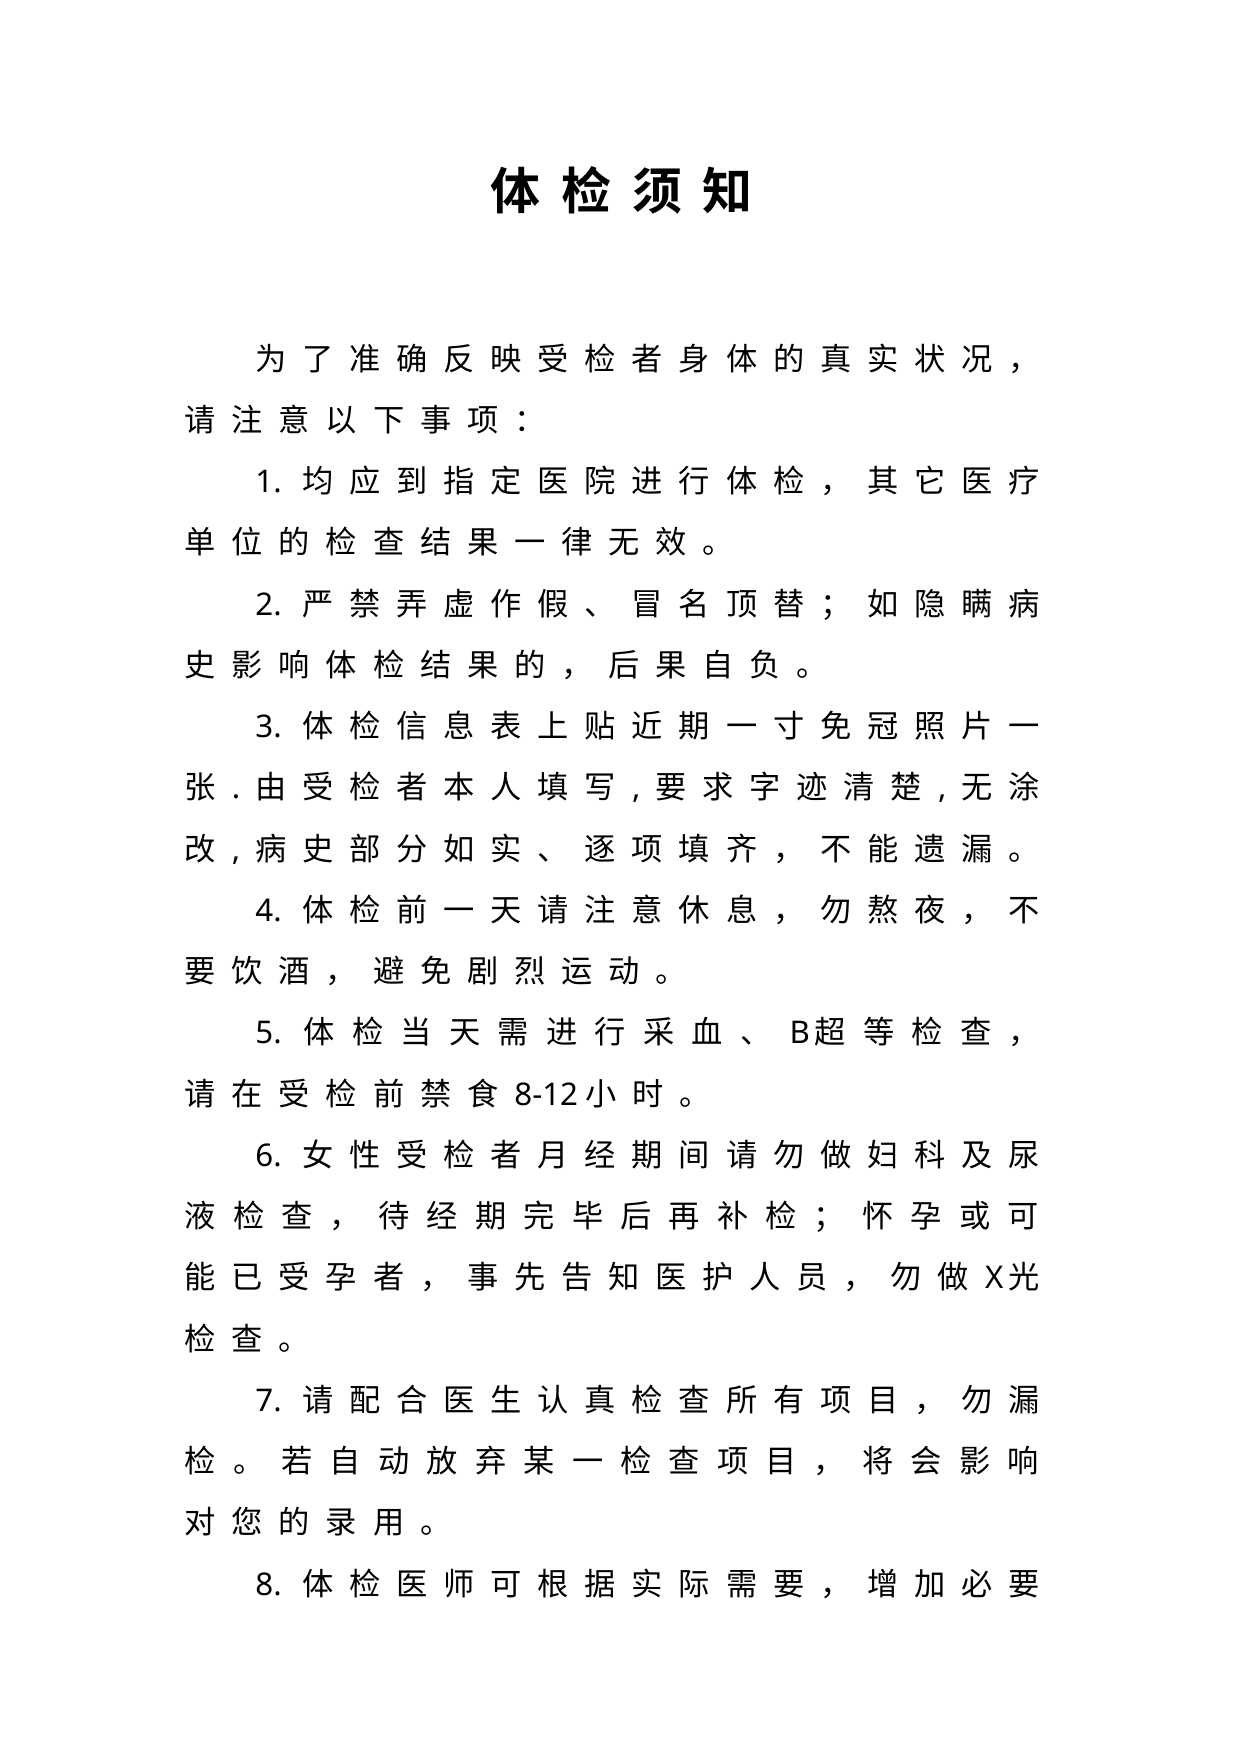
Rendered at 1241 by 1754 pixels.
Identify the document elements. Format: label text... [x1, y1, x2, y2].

text 4.体检前一天请注意休息，勿熬夜，不要饮酒，避免剧烈运动。 [184, 877, 1056, 999]
text 体检须知 [184, 142, 1056, 234]
text 为了准确反映受检者身体的真实状况，请注意以下事项： [184, 326, 1056, 448]
text 5.体检当天需进行采血、B超等检查，请在受检前禁食8-12小时。 [184, 999, 1056, 1122]
text 3.体检信息表上贴近期一寸免冠照片一张.由受检者本人填写,要求字迹清楚,无涂改,病史部分如实、逐项填齐，不能遗漏。 [184, 693, 1056, 877]
text 2.严禁弄虚作假、冒名顶替；如隐瞒病史影响体检结果的，后果自负。 [184, 571, 1056, 693]
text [184, 1551, 1056, 1612]
text 1.均应到指定医院进行体检，其它医疗单位的检查结果一律无效。 [184, 448, 1056, 571]
text 7.请配合医生认真检查所有项目，勿漏检。若自动放弃某一检查项目，将会影响对您的录用。 [184, 1367, 1056, 1551]
text 6.女性受检者月经期间请勿做妇科及尿液检查，待经期完毕后再补检；怀孕或可能已受孕者，事先告知医护人员，勿做X光检查。 [184, 1122, 1056, 1367]
